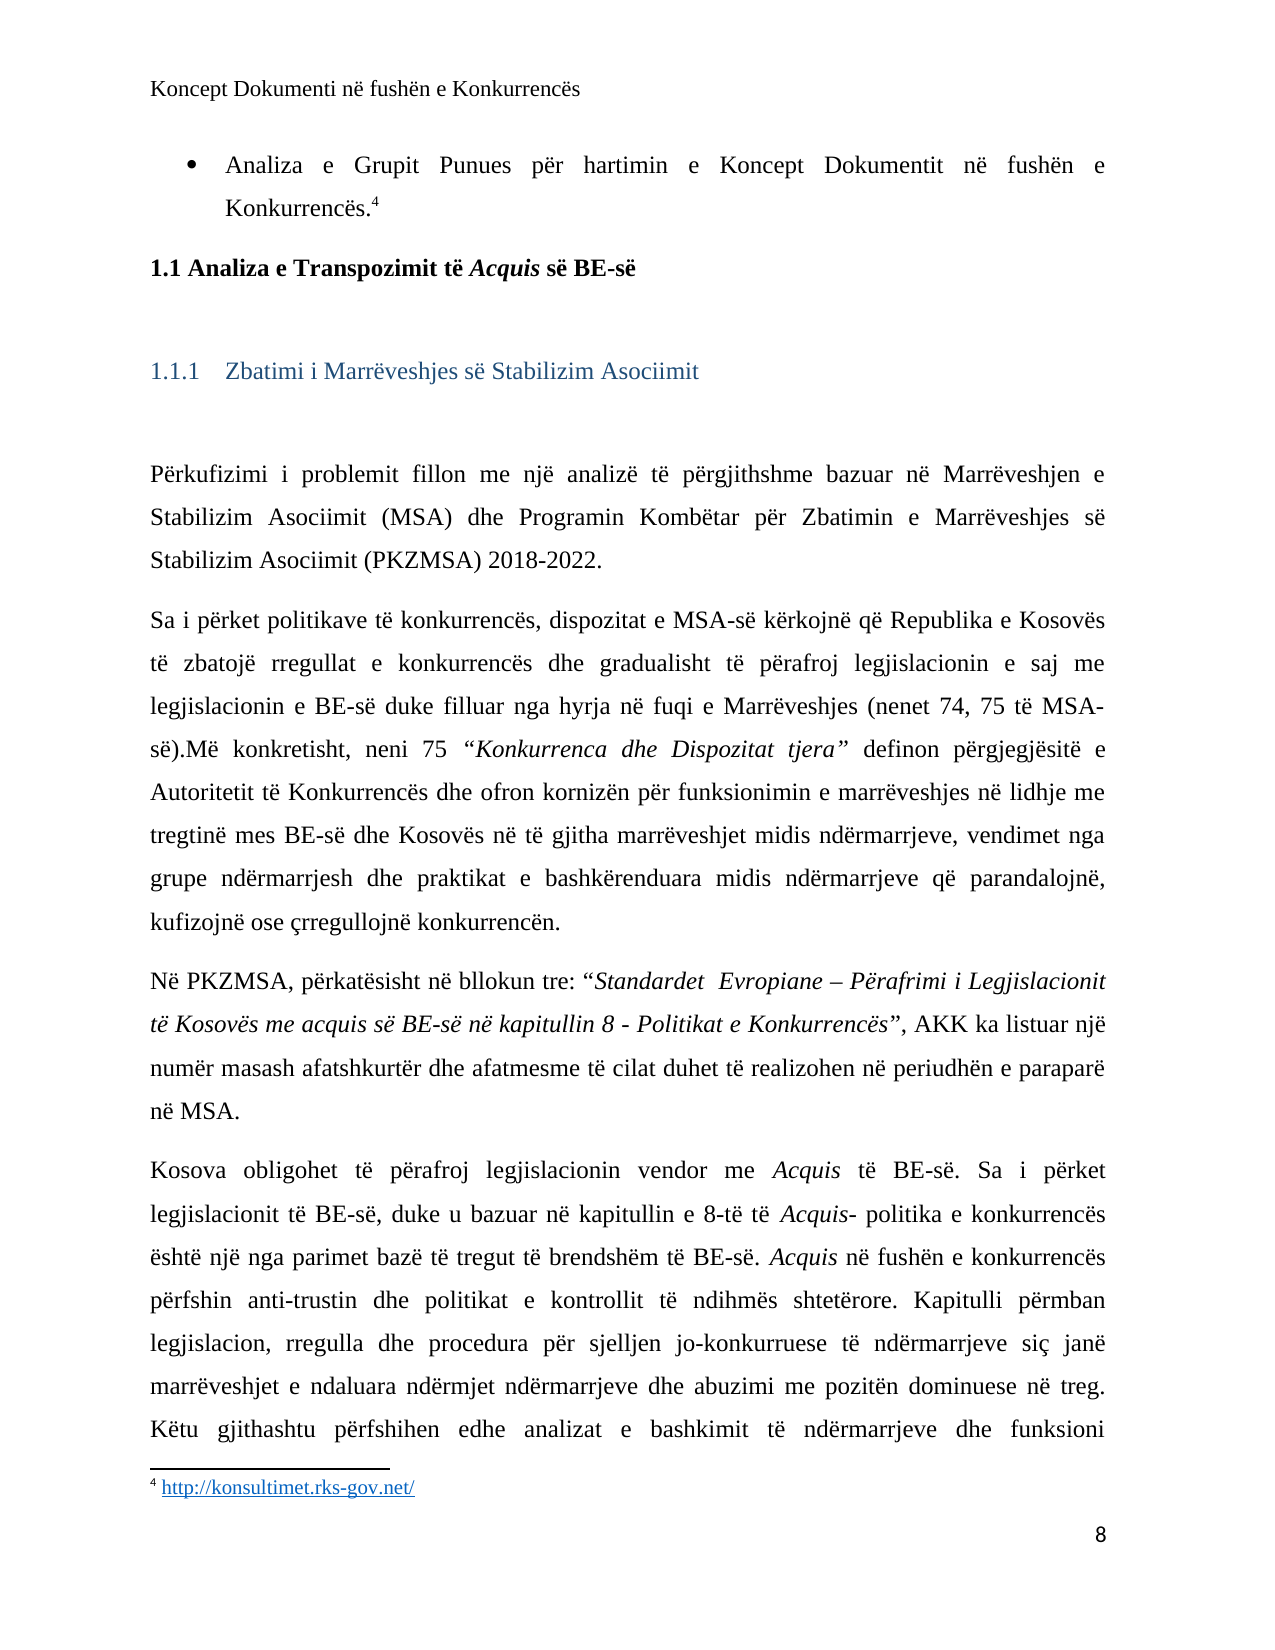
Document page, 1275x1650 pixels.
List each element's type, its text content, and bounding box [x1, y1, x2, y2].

list Analiza e Grupit Punues për hartimin e Koncept Dokumentit në fushën e Konkurrencës. [187, 150, 1106, 222]
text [150, 1156, 1106, 1443]
text Në PKZMSA, përkatësisht në bllokun tre: “Standardet Evropiane – Përafrimi i Legjislacionit të Kosovës me acquis së BE-së në kapitullin 8 - Politikat e Konkurrencës”, AKK ka listuar një numër masash afatshkurtër dhe afatmesme të cilat duhet të realizohen në periudhën e paraparë në MSA. [150, 966, 1106, 1124]
text Përkufizimi i problemit fillon me një analizë të përgjithshme bazuar në Marrëveshjen e Stabilizim Asociimit (MSA) dhe Programin Kombëtar për Zbatimin e Marrëveshjes së Stabilizim Asociimit (PKZMSA) 2018-2022. [150, 459, 1106, 574]
subtitle Analiza e Transpozimit të Acquis së BE-së [150, 253, 1106, 282]
text Sa i përket politikave të konkurrencës, dispozitat e MSA-së kërkojnë që Republika e Kosovës të zbatojë rregullat e konkurrencës dhe gradualisht të përafroj legjislacionin e saj me legjislacionin e BE-së duke filluar nga hyrja në fuqi e Marrëveshjes (nenet 74, 75 të MSA-së).Më konkretisht, neni 75 “Konkurrenca dhe Dispozitat tjera” definon përgjegjësitë e Autoritetit të Konkurrencës dhe ofron kornizën për funksionimin e marrëveshjes në lidhje me tregtinë mes BE-së dhe Kosovës në të gjitha marrëveshjet midis ndërmarrjeve, vendimet nga grupe ndërmarrjesh dhe praktikat e bashkërenduara midis ndërmarrjeve që parandalojnë, kufizojnë ose çrregullojnë konkurrencën. [150, 605, 1106, 935]
subtitle Zbatimi i Marrëveshjes së Stabilizim Asociimit [150, 356, 1106, 384]
